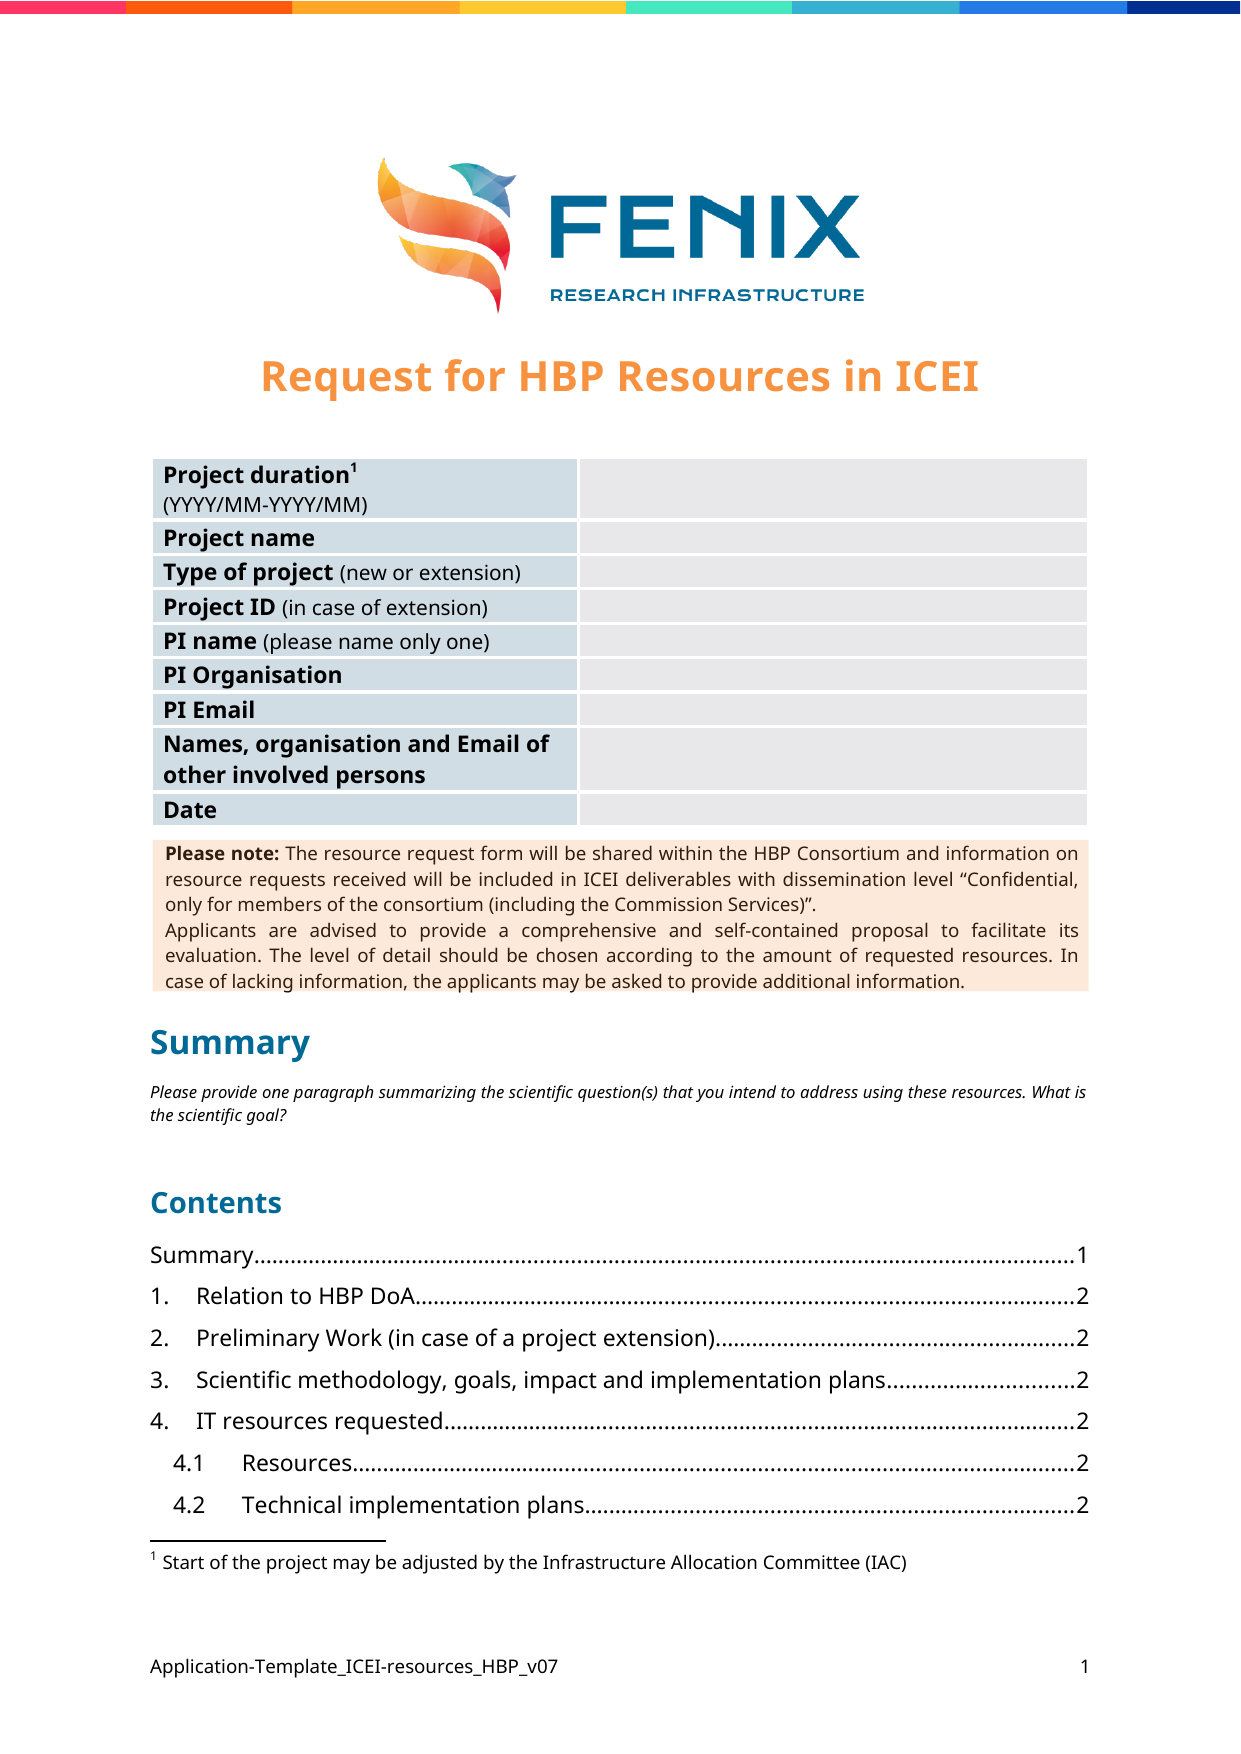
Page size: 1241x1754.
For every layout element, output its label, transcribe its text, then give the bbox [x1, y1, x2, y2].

table_cell PI Organisation [153, 659, 577, 690]
table_cell PI Email [153, 694, 577, 725]
text Applicants are advised to provide a comprehensive and self-contained proposal to facilitate its evaluation. The level of detail should be chosen according to the amount of requested resources. In case of lacking information, the applicants may be asked to provide additional information. [165, 917, 1080, 993]
title Request for HBP Resources in ICEI [150, 347, 1090, 404]
table_cell Names, organisation and Email of other involved persons [153, 728, 577, 790]
picture [0, 1, 1241, 14]
table_cell Type of project (new or extension) [153, 556, 577, 587]
subtitle Summary [150, 1018, 1090, 1064]
text Please note: The resource request form will be shared within the HBP Consortium and information on resource requests received will be included in ICEI deliverables with dissemination level “Confidential, only for members of the consortium (including the Commission Services)”. [165, 840, 1080, 917]
picture [376, 156, 864, 314]
table_cell Project name [153, 522, 577, 553]
table_cell Project ID (in case of extension) [153, 590, 577, 622]
table_cell Date [153, 794, 577, 825]
text Please provide one paragraph summarizing the scientific question(s) that you intend to address using these resources. What is the scientific goal? [150, 1081, 1090, 1126]
table_header Project duration (YYYY/MM-YYYY/MM) [153, 459, 577, 518]
table_cell PI name (please name only one) [153, 625, 577, 656]
